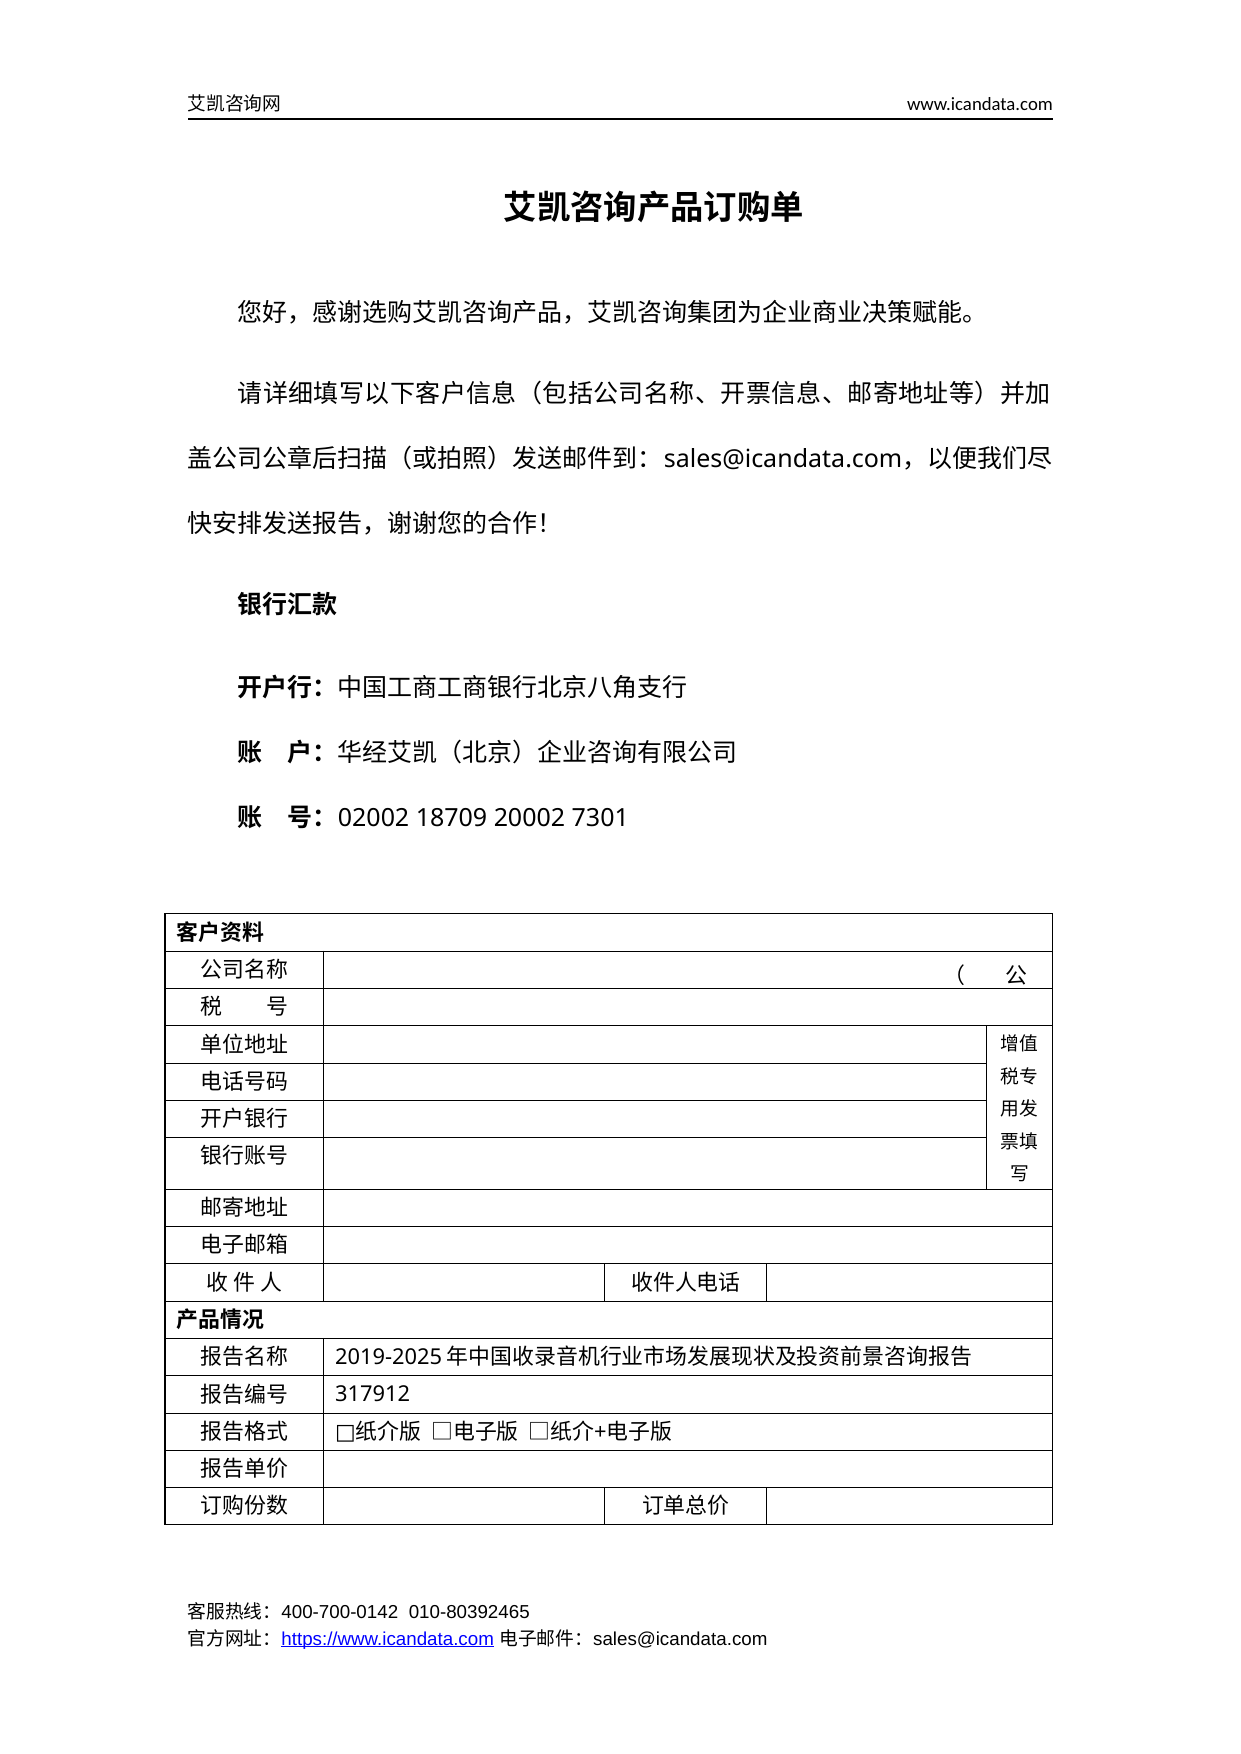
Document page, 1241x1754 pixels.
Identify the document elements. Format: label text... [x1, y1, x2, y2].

table_cell 税 号 [166, 989, 323, 1025]
text 请详细填写以下客户信息（包括公司名称、开票信息、邮寄地址等）并加盖公司公章后扫描（或拍照）发送邮件到：sales@icandata.com，以便我们尽快安排发送报告，谢谢您的合作！ [187, 359, 1053, 554]
text 账 号：02002 18709 20002 7301 [187, 783, 1053, 848]
table_cell 公司名称 [166, 952, 323, 988]
text 开户行：中国工商工商银行北京八角支行 [187, 653, 1053, 718]
table_cell 报告格式 [166, 1414, 323, 1450]
table_cell 订单总价 [605, 1488, 766, 1524]
table_cell [324, 989, 1052, 1025]
table_cell [324, 1227, 1052, 1263]
table_cell 增值税专用发票填写 [987, 1026, 1052, 1189]
text 银行汇款 [187, 570, 1053, 635]
text 艾凯咨询产品订购单 [187, 172, 1053, 237]
table_cell [767, 1264, 1052, 1301]
table_cell 产品情况 [166, 1302, 1052, 1338]
table_cell 317912 [324, 1376, 1052, 1412]
table_cell 2019-2025年中国收录音机行业市场发展现状及投资前景咨询报告 [324, 1339, 1052, 1375]
table_cell [324, 1488, 604, 1524]
table_cell 邮寄地址 [166, 1190, 323, 1226]
table_cell 电子邮箱 [166, 1227, 323, 1263]
table_cell [324, 1064, 986, 1100]
table_cell 银行账号 [166, 1138, 323, 1189]
table_cell [324, 1451, 1052, 1487]
table_cell 报告单价 [166, 1451, 323, 1487]
table_cell 收件人电话 [605, 1264, 766, 1301]
table_cell [767, 1488, 1052, 1524]
table_cell 报告名称 [166, 1339, 323, 1375]
table_cell [324, 1264, 604, 1301]
table_cell 电话号码 [166, 1064, 323, 1100]
table_cell 订购份数 [166, 1488, 323, 1524]
table_header 客户资料 [166, 914, 1052, 951]
table_cell □纸介版 □电子版 □纸介+电子版 [324, 1414, 1052, 1450]
table_cell 开户银行 [166, 1101, 323, 1137]
table_cell 收 件 人 [166, 1264, 323, 1301]
table_cell 单位地址 [166, 1026, 323, 1062]
table_cell [324, 1026, 986, 1062]
table_cell 报告编号 [166, 1376, 323, 1412]
table_cell [324, 952, 1052, 988]
table_cell [324, 1101, 986, 1137]
text 您好，感谢选购艾凯咨询产品，艾凯咨询集团为企业商业决策赋能。 [187, 278, 1053, 343]
table_cell [324, 1190, 1052, 1226]
text 账 户：华经艾凯（北京）企业咨询有限公司 [187, 718, 1053, 783]
table_cell [324, 1138, 986, 1189]
